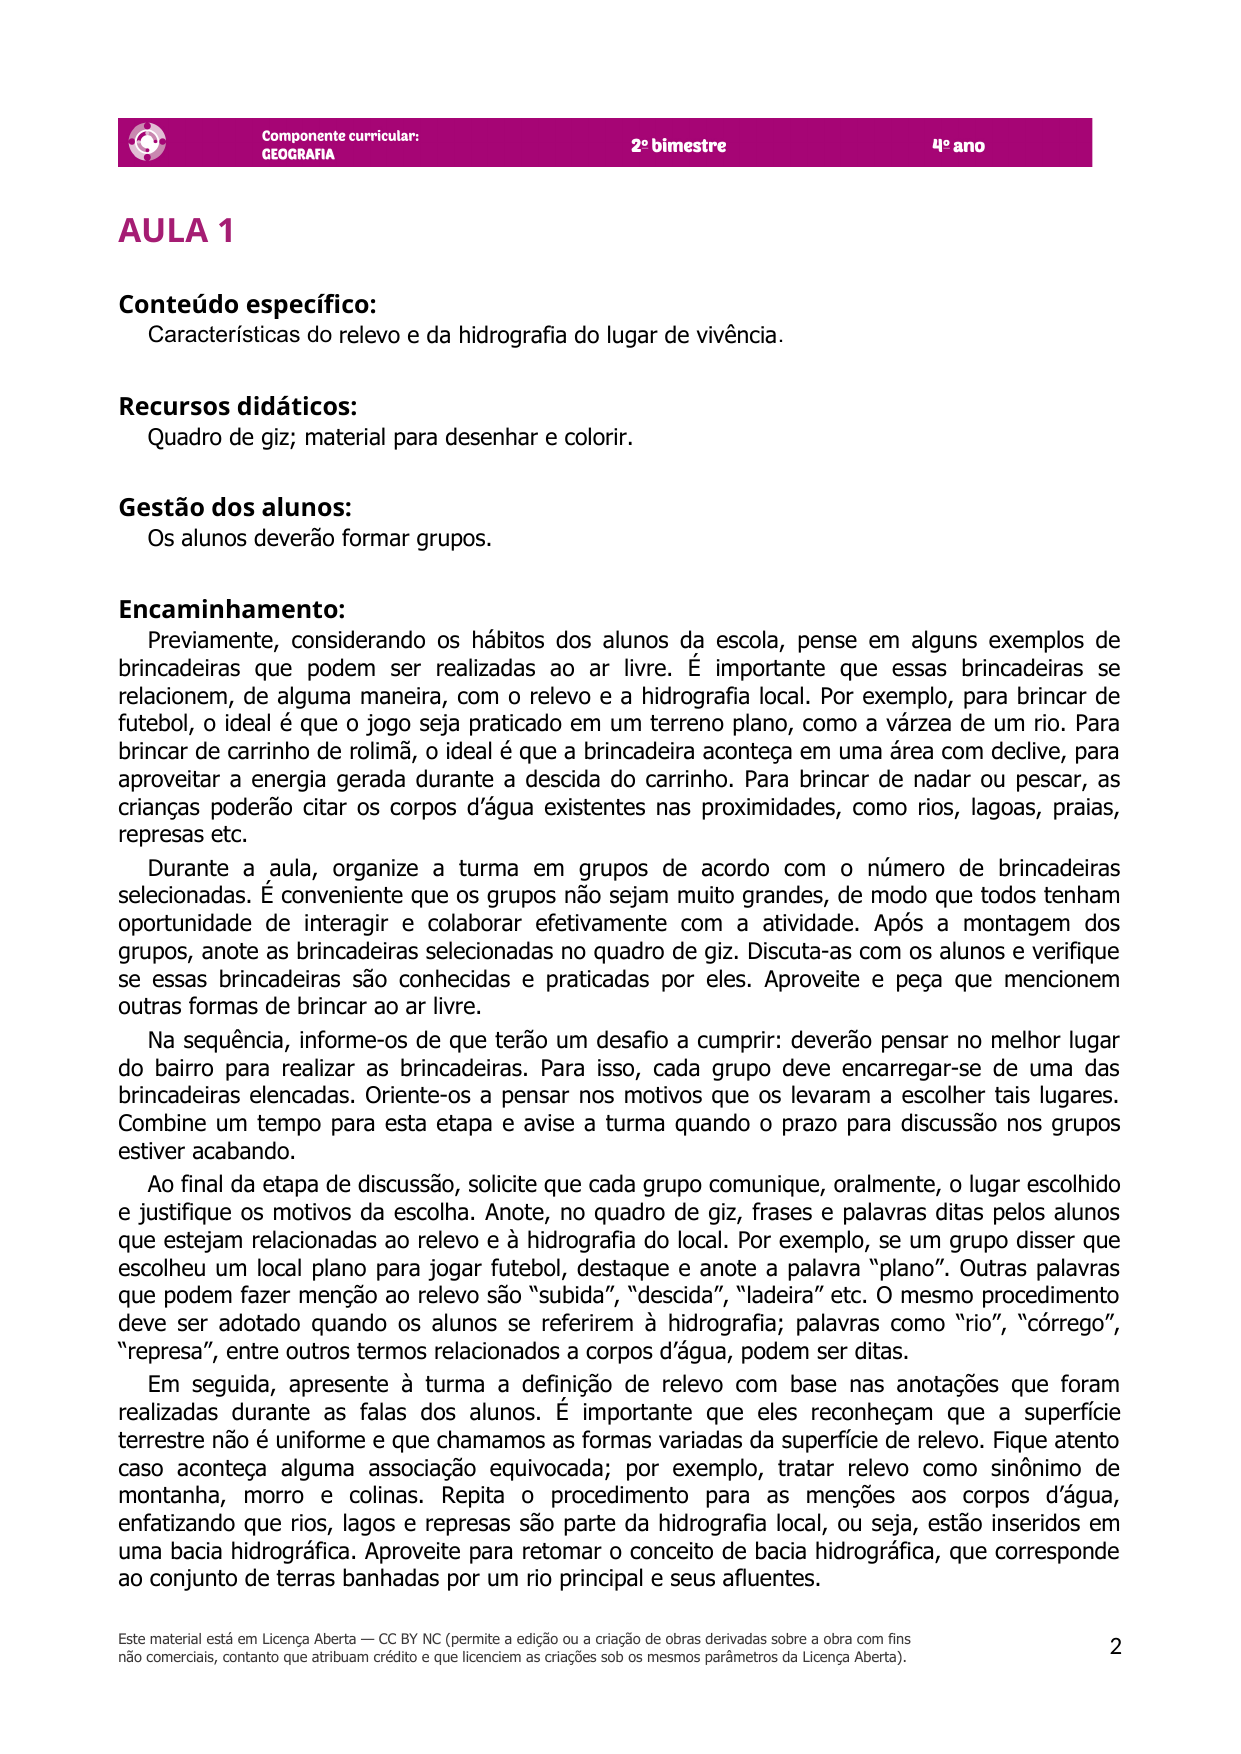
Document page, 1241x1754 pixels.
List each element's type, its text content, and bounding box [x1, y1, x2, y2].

text Ao final da etapa de discussão, solicite que cada grupo comunique, oralmente, o lugar escolhido e justifique os motivos da escolha. Anote, no quadro de giz, frases e palavras ditas pelos alunos que estejam relacionadas ao relevo e à hidrografia do local. Por exemplo, se um grupo disser que escolheu um local plano para jogar futebol, destaque e anote a palavra “plano”. Outras palavras que podem fazer menção ao relevo são “subida”, “descida”, “ladeira” etc. O mesmo procedimento deve ser adotado quando os alunos se referirem à hidrografia; palavras como “rio”, “córrego”, “represa”, entre outros termos relacionados a corpos d’água, podem ser ditas. [118, 1170, 1122, 1364]
text Conteúdo específico: [118, 286, 1122, 320]
text Encaminhamento: [118, 592, 1122, 626]
text Durante a aula, organize a turma em grupos de acordo com o número de brincadeiras selecionadas. É conveniente que os grupos não sejam muito grandes, de modo que todos tenham oportunidade de interagir e colaborar efetivamente com a atividade. Após a montagem dos grupos, anote as brincadeiras selecionadas no quadro de giz. Discuta-as com os alunos e verifique se essas brincadeiras são conhecidas e praticadas por eles. Aproveite e peça que mencionem outras formas de brincar ao ar livre. [118, 853, 1122, 1019]
picture [118, 118, 1093, 167]
text Quadro de giz; material para desenhar e colorir. [118, 422, 1122, 450]
text Gestão dos alunos: [118, 490, 1122, 524]
text Aula 1 [118, 207, 1122, 252]
text Na sequência, informe-os de que terão um desafio a cumprir: deverão pensar no melhor lugar do bairro para realizar as brincadeiras. Para isso, cada grupo deve encarregar-se de uma das brincadeiras elencadas. Oriente-os a pensar nos motivos que os levaram a escolher tais lugares. Combine um tempo para esta etapa e avise a turma quando o prazo para discussão nos grupos estiver acabando. [118, 1026, 1122, 1164]
text Em seguida, apresente à turma a definição de relevo com base nas anotações que foram realizadas durante as falas dos alunos. É importante que eles reconheçam que a superfície terrestre não é uniforme e que chamamos as formas variadas da superfície de relevo. Fique atento caso aconteça alguma associação equivocada; por exemplo, tratar relevo como sinônimo de montanha, morro e colinas. Repita o procedimento para as menções aos corpos d’água, enfatizando que rios, lagos e represas são parte da hidrografia local, ou seja, estão inseridos em uma bacia hidrográfica. Aproveite para retomar o conceito de bacia hidrográfica, que corresponde ao conjunto de terras banhadas por um rio principal e seus afluentes. [118, 1370, 1122, 1592]
text Os alunos deverão formar grupos. [118, 524, 1122, 552]
text Recursos didáticos: [118, 388, 1122, 422]
text Previamente, considerando os hábitos dos alunos da escola, pense em alguns exemplos de brincadeiras que podem ser realizadas ao ar livre. É importante que essas brincadeiras se relacionem, de alguma maneira, com o relevo e a hidrografia local. Por exemplo, para brincar de futebol, o ideal é que o jogo seja praticado em um terreno plano, como a várzea de um rio. Para brincar de carrinho de rolimã, o ideal é que a brincadeira aconteça em uma área com declive, para aproveitar a energia gerada durante a descida do carrinho. Para brincar de nadar ou pescar, as crianças poderão citar os corpos d’água existentes nas proximidades, como rios, lagoas, praias, represas etc. [118, 626, 1122, 847]
text Características do relevo e da hidrografia do lugar de vivência. [118, 320, 1122, 348]
